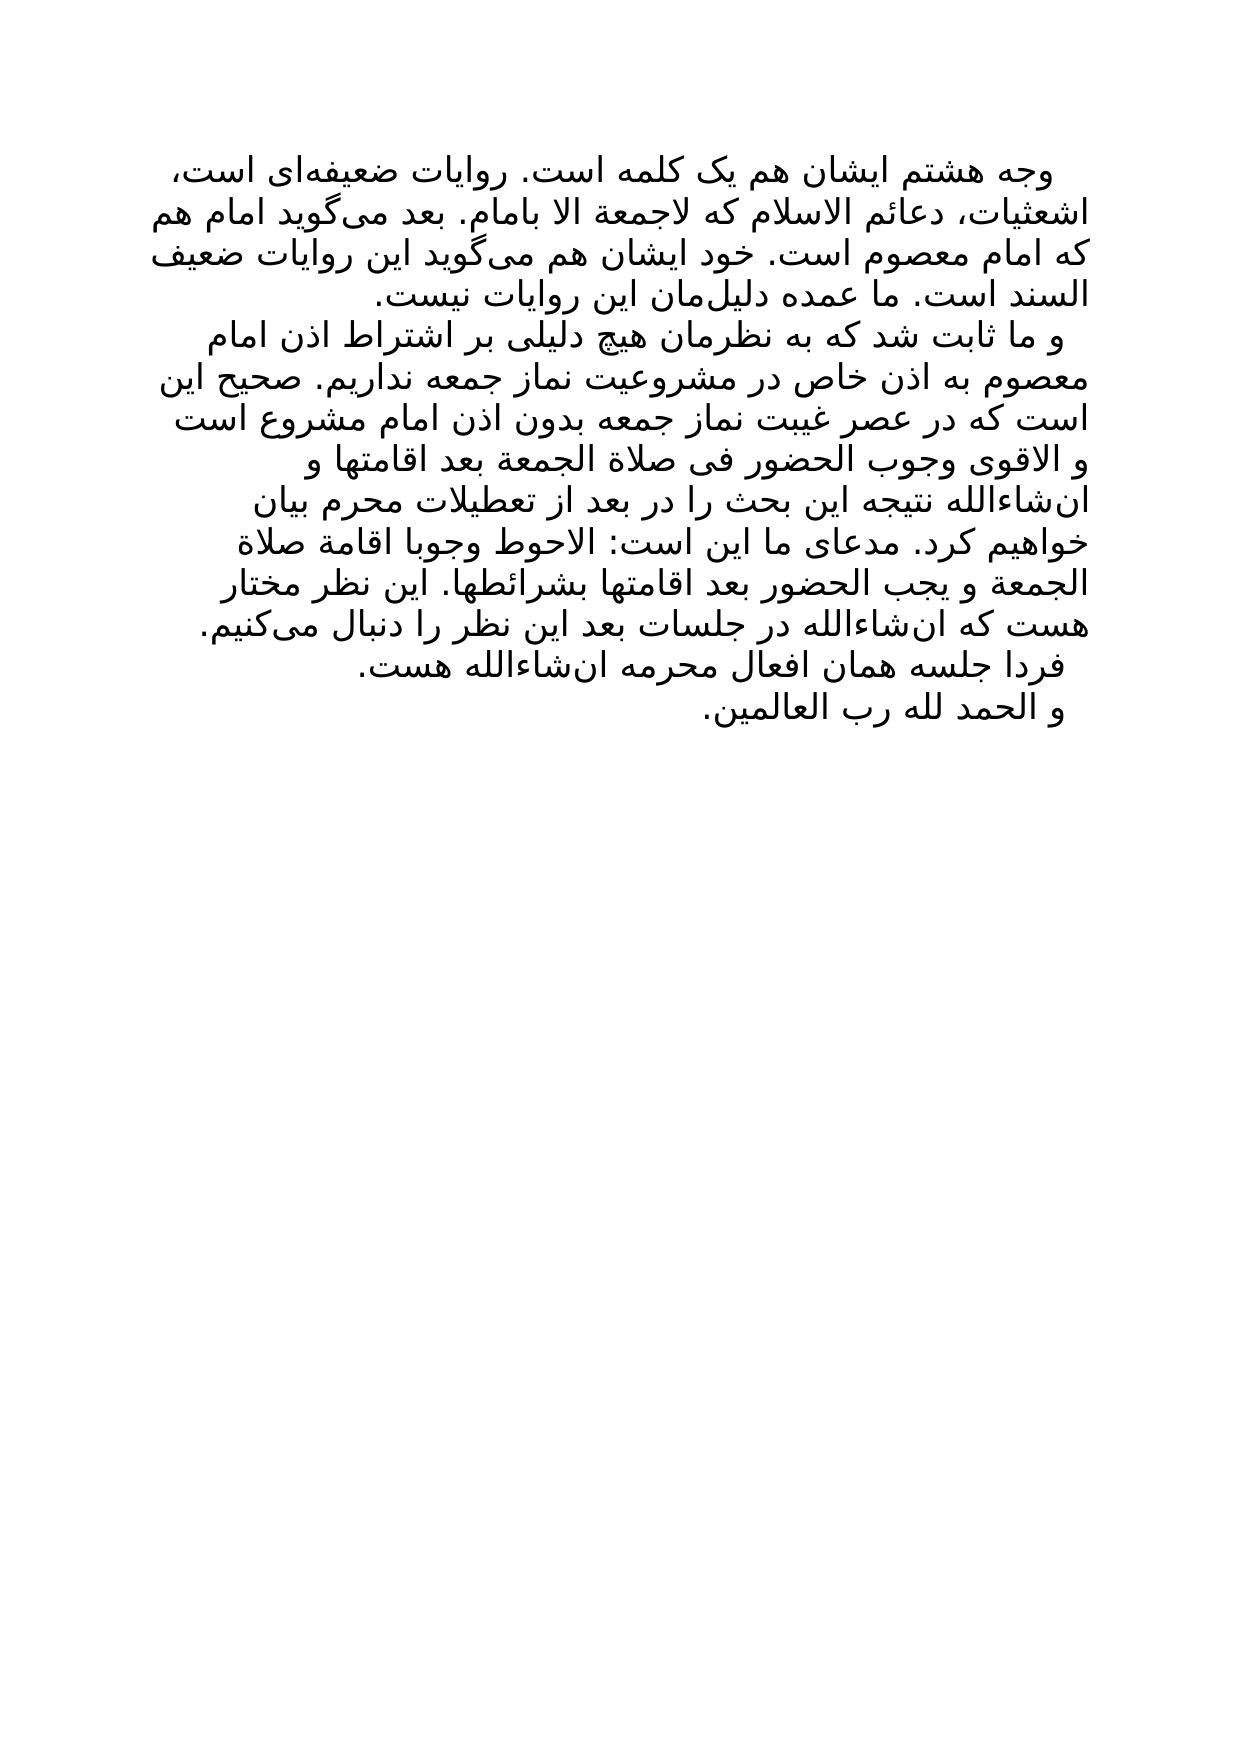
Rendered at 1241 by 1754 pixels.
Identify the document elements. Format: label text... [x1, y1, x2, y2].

text و ما ثابت شد که به نظرمان هیچ دلیلی بر اشتراط اذن امام معصوم به اذن خاص در مشروعیت نماز جمعه نداریم. صحیح این است که در عصر غیبت نماز جمعه بدون اذن امام مشروع است و الاقوی وجوب الحضور فی صلاة الجمعة بعد اقامتها و ان‌شاءالله نتیجه این بحث را در بعد از تعطیلات محرم بیان خواهیم کرد. مدعای ما این است: الاحوط وجوبا اقامة صلاة الجمعة و یجب الحضور بعد اقامتها بشرائطها. این نظر مختار هست که ان‌شاءالله در جلسات بعد این نظر را دنبال می‌کنیم. [150, 315, 1090, 645]
text فردا جلسه همان افعال محرمه ان‌شاءالله هست. [150, 645, 1090, 686]
text و الحمد لله رب العالمین. [150, 686, 1090, 727]
text وجه هشتم ایشان هم یک کلمه است. روایات ضعیفه‌ای است، اشعثیات، دعائم الاسلام که لاجمعة الا بامام. بعد می‌گوید امام هم که امام معصوم است. خود ایشان هم می‌گوید این روایات ضعیف السند است. ما عمده دلیل‌مان این روایات نیست. [150, 150, 1090, 315]
